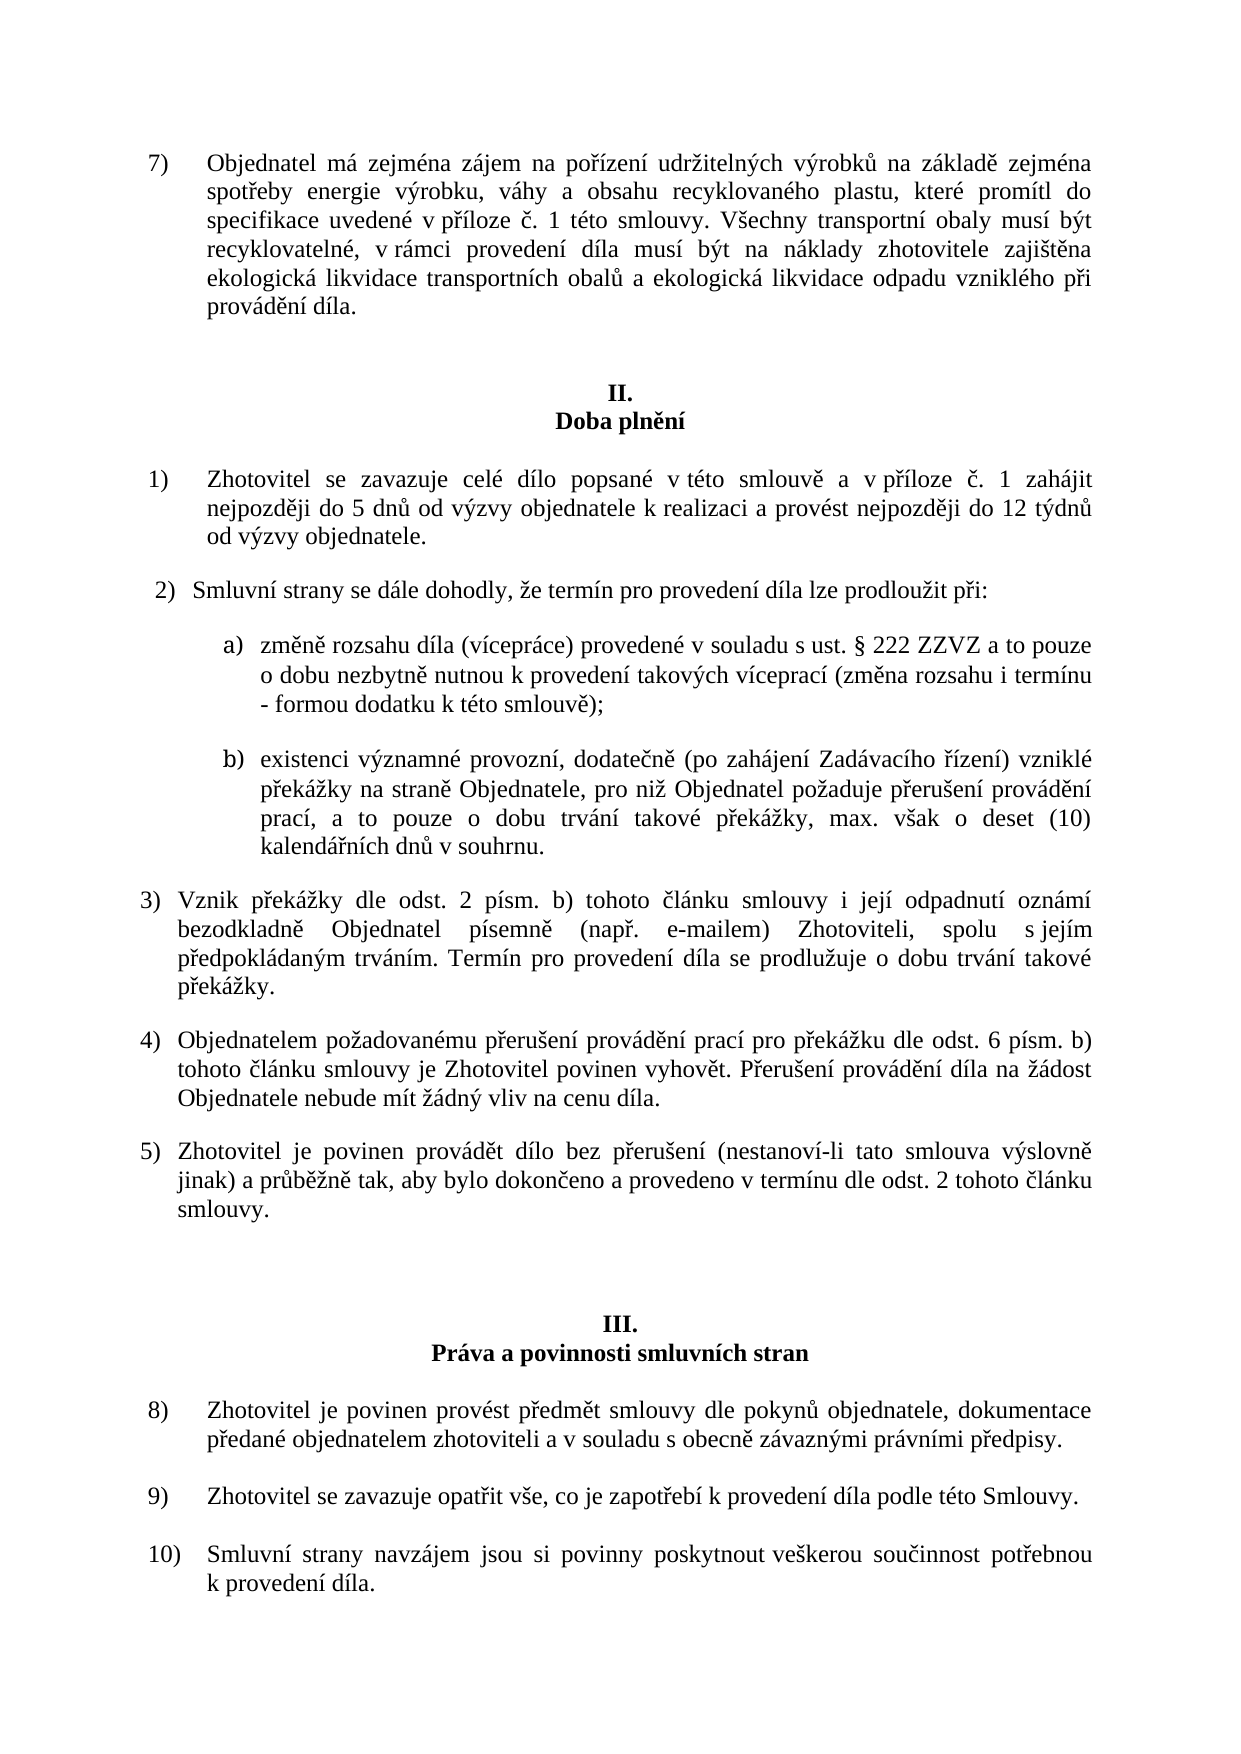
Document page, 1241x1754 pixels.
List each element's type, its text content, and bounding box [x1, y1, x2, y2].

list změně rozsahu díla (vícepráce) provedené v souladu s ust. § 222 ZZVZ a to pouze o dobu nezbytně nutnou k provedení takových víceprací (změna rozsahu i termínu - formou dodatku k této smlouvě); [223, 629, 1093, 718]
list Objednatelem požadovanému přerušení provádění prací pro překážku dle odst. 6 písm. b) tohoto článku smlouvy je Zhotovitel povinen vyhovět. Přerušení provádění díla na žádost Objednatele nebude mít žádný vliv na cenu díla. [140, 1025, 1093, 1111]
text III. [148, 1309, 1093, 1338]
text II. [148, 378, 1093, 406]
list Vznik překážky dle odst. 2 písm. b) tohoto článku smlouvy i její odpadnutí oznámí bezodkladně Objednatel písemně (např. e-mailem) Zhotoviteli, spolu s jejím předpokládaným trváním. Termín pro provedení díla se prodlužuje o dobu trvání takové překážky. [140, 885, 1093, 1000]
text Doba plnění [148, 406, 1093, 435]
list Zhotovitel se zavazuje celé dílo popsané v této smlouvě a v příloze č. 1 zahájit nejpozději do 5 dnů od výzvy objednatele k realizaci a provést nejpozději do 12 týdnů od výzvy objednatele. [148, 464, 1093, 550]
list Smluvní strany se dále dohodly, že termín pro provedení díla lze prodloužit při: [154, 575, 1093, 604]
list Zhotovitel se zavazuje opatřit vše, co je zapotřebí k provedení díla podle této Smlouvy. [148, 1481, 1093, 1510]
list Zhotovitel je povinen provádět dílo bez přerušení (nestanoví-li tato smlouva výslovně jinak) a průběžně tak, aby bylo dokončeno a provedeno v termínu dle odst. 2 tohoto článku smlouvy. [140, 1136, 1093, 1223]
text Práva a povinnosti smluvních stran [148, 1338, 1093, 1366]
list existenci významné provozní, dodatečně (po zahájení Zadávacího řízení) vzniklé překážky na straně Objednatele, pro niž Objednatel požaduje přerušení provádění prací, a to pouze o dobu trvání takové překážky, max. však o deset (10) kalendářních dnů v souhrnu. [223, 743, 1093, 860]
list Smluvní strany navzájem jsou si povinny poskytnout veškerou součinnost potřebnou k provedení díla. [148, 1539, 1093, 1596]
list Objednatel má zejména zájem na pořízení udržitelných výrobků na základě zejména spotřeby energie výrobku, váhy a obsahu recyklovaného plastu, které promítl do specifikace uvedené v příloze č. 1 této smlouvy. Všechny transportní obaly musí být recyklovatelné, v rámci provedení díla musí být na náklady zhotovitele zajištěna ekologická likvidace transportních obalů a ekologická likvidace odpadu vzniklého při provádění díla. [148, 148, 1093, 320]
list Zhotovitel je povinen provést předmět smlouvy dle pokynů objednatele, dokumentace předané objednatelem zhotoviteli a v souladu s obecně závaznými právními předpisy. [148, 1395, 1093, 1453]
